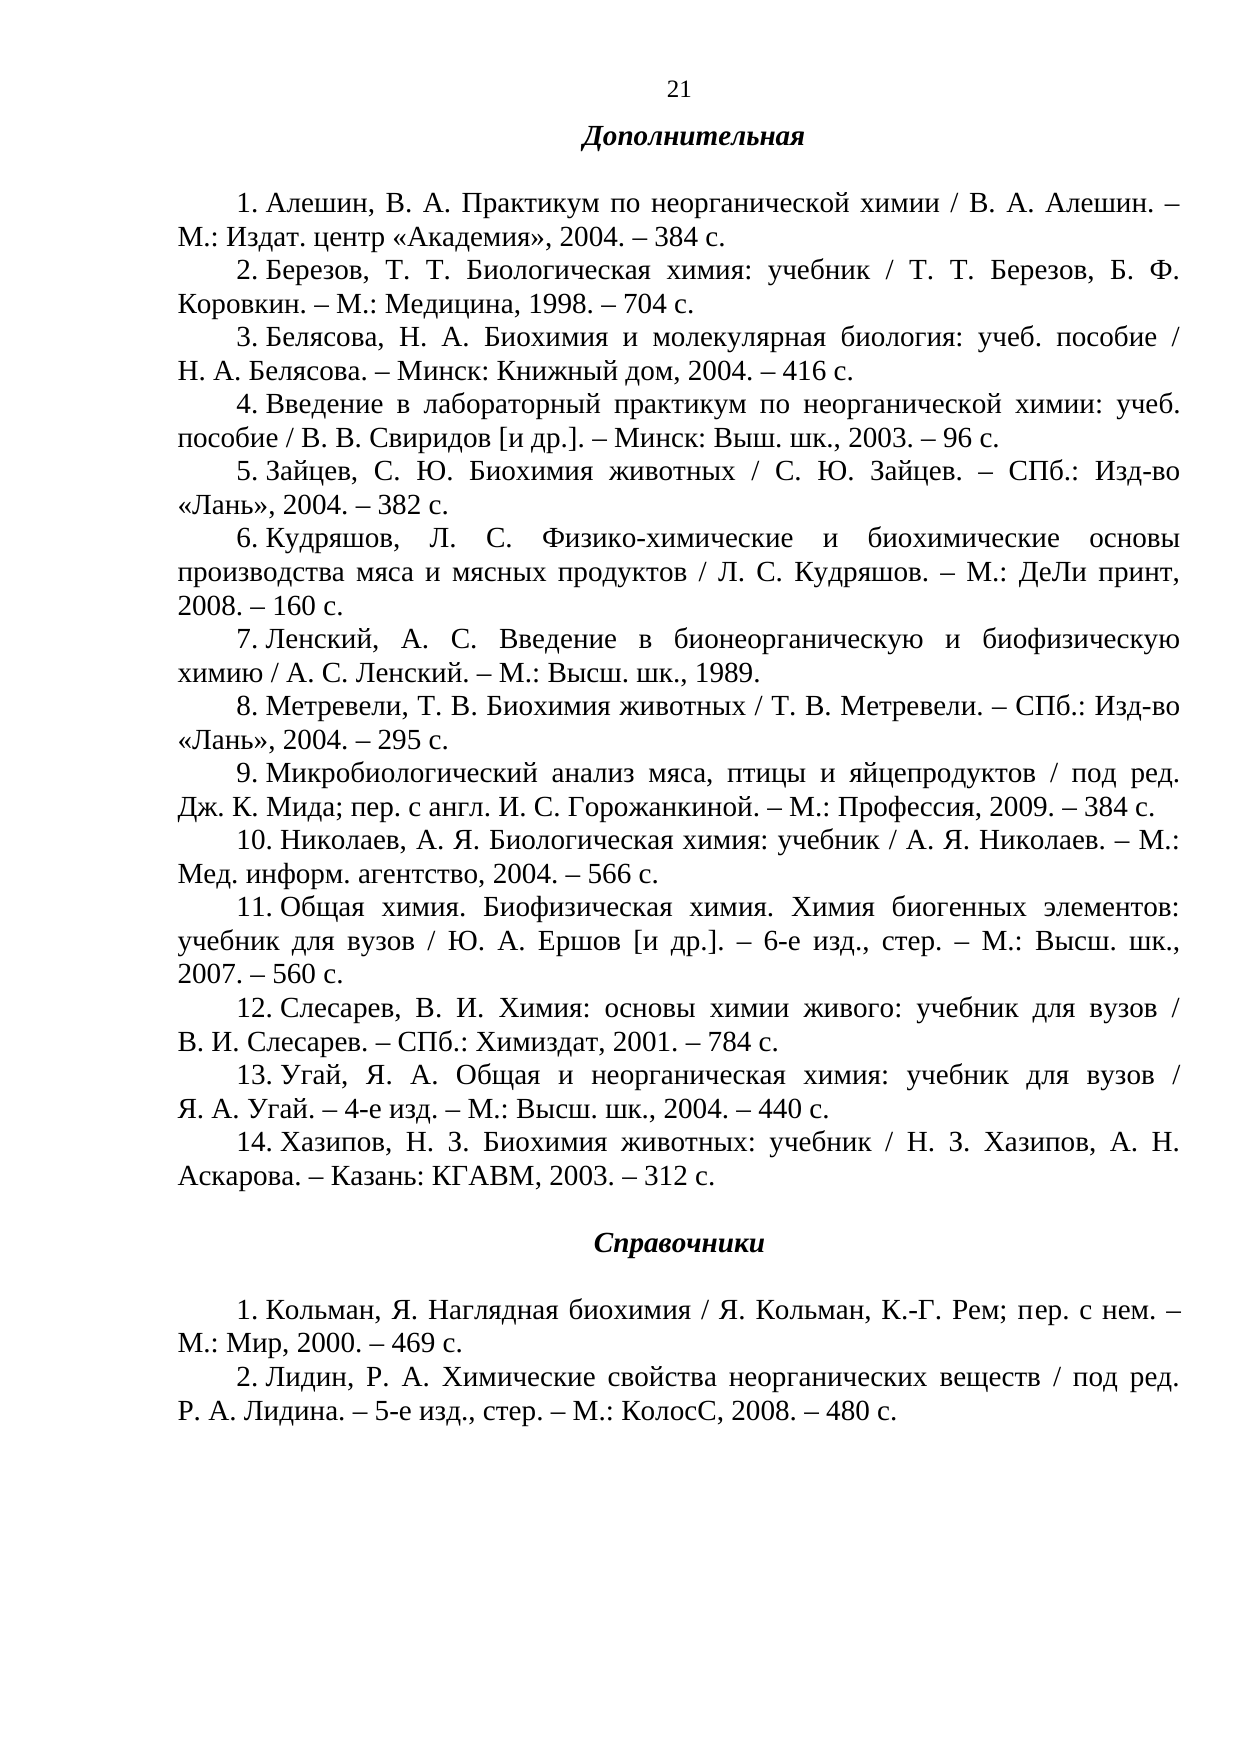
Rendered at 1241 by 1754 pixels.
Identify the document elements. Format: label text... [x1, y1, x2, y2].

list Березов, Т. Т. Биологическая химия: учебник / Т. Т. Березов, Б. Ф. Коровкин. – М.: Медицина, 1998. – 704 с. [177, 252, 1181, 319]
text Справочники [177, 1225, 1181, 1258]
list Слесарев, В. И. Химия: основы химии живого: учебник для вузов / В. И. Слесарев. – СПб.: Химиздат, 2001. – 784 с. [177, 990, 1181, 1057]
text Дополнительная [177, 118, 1181, 152]
list Алешин, в. А. Практикум по неорганической химии / В. А. Алешин. – М.: Издат. центр «Академия», 2004. – 384 с. [177, 185, 1181, 252]
list Хазипов, Н. З. Биохимия животных: учебник / Н. З. Хазипов, А. Н. Аскарова. – Казань: КГАВМ, 2003. – 312 с. [177, 1124, 1181, 1191]
list Введение в лабораторный практикум по неорганической химии: учеб. пособие / В. В. Свиридов [и др.]. – Минск: Выш. шк., 2003. – 96 с. [177, 386, 1181, 453]
list Лидин, Р. А. Химические свойства неорганических веществ / под ред. Р. А. Лидина. – 5-е изд., стер. – М.: КолосС, 2008. – 480 с. [177, 1359, 1181, 1426]
list Кудряшов, Л. С. Физико-химические и биохимические основы производства мяса и мясных продуктов / Л. С. Кудряшов. – М.: ДеЛи принт, 2008. – 160 с. [177, 521, 1181, 621]
list Зайцев, С. Ю. Биохимия животных / С. Ю. Зайцев. – СПб.: Изд-во «Лань», 2004. – 382 с. [177, 453, 1181, 521]
list Николаев, А. Я. Биологическая химия: учебник / А. Я. Николаев. – М.: Мед. информ. агентство, 2004. – 566 с. [177, 822, 1181, 889]
list Ленский, А. С. Введение в бионеорганическую и биофизическую химию / А. С. Ленский. – М.: Высш. шк., 1989. [177, 621, 1181, 688]
list Микробиологический анализ мяса, птицы и яйцепродуктов / под ред. Дж. К. Мида; пер. с англ. И. С. Горожанкиной. – М.: Профессия, 2009. – 384 с. [177, 755, 1181, 822]
list Угай, Я. А. Общая и неорганическая химия: учебник для вузов / Я. А. Угай. – 4-е изд. – М.: Высш. шк., 2004. – 440 с. [177, 1057, 1181, 1124]
list Общая химия. Биофизическая химия. Химия биогенных элементов: учебник для вузов / Ю. А. Ершов [и др.]. – 6-е изд., стер. – М.: Высш. шк., 2007. – 560 с. [177, 889, 1181, 990]
list Метревели, Т. В. Биохимия животных / Т. В. Метревели. – СПб.: Изд-во «Лань», 2004. – 295 с. [177, 688, 1181, 755]
list Кольман, Я. Наглядная биохимия / Я. Кольман, К.-Г. Рем; пер. с нем. – М.: Мир, 2000. – 469 с. [177, 1292, 1181, 1359]
list Белясова, Н. А. Биохимия и молекулярная биология: учеб. пособие / Н. А. Белясова. – Минск: Книжный дом, 2004. – 416 с. [177, 319, 1181, 386]
